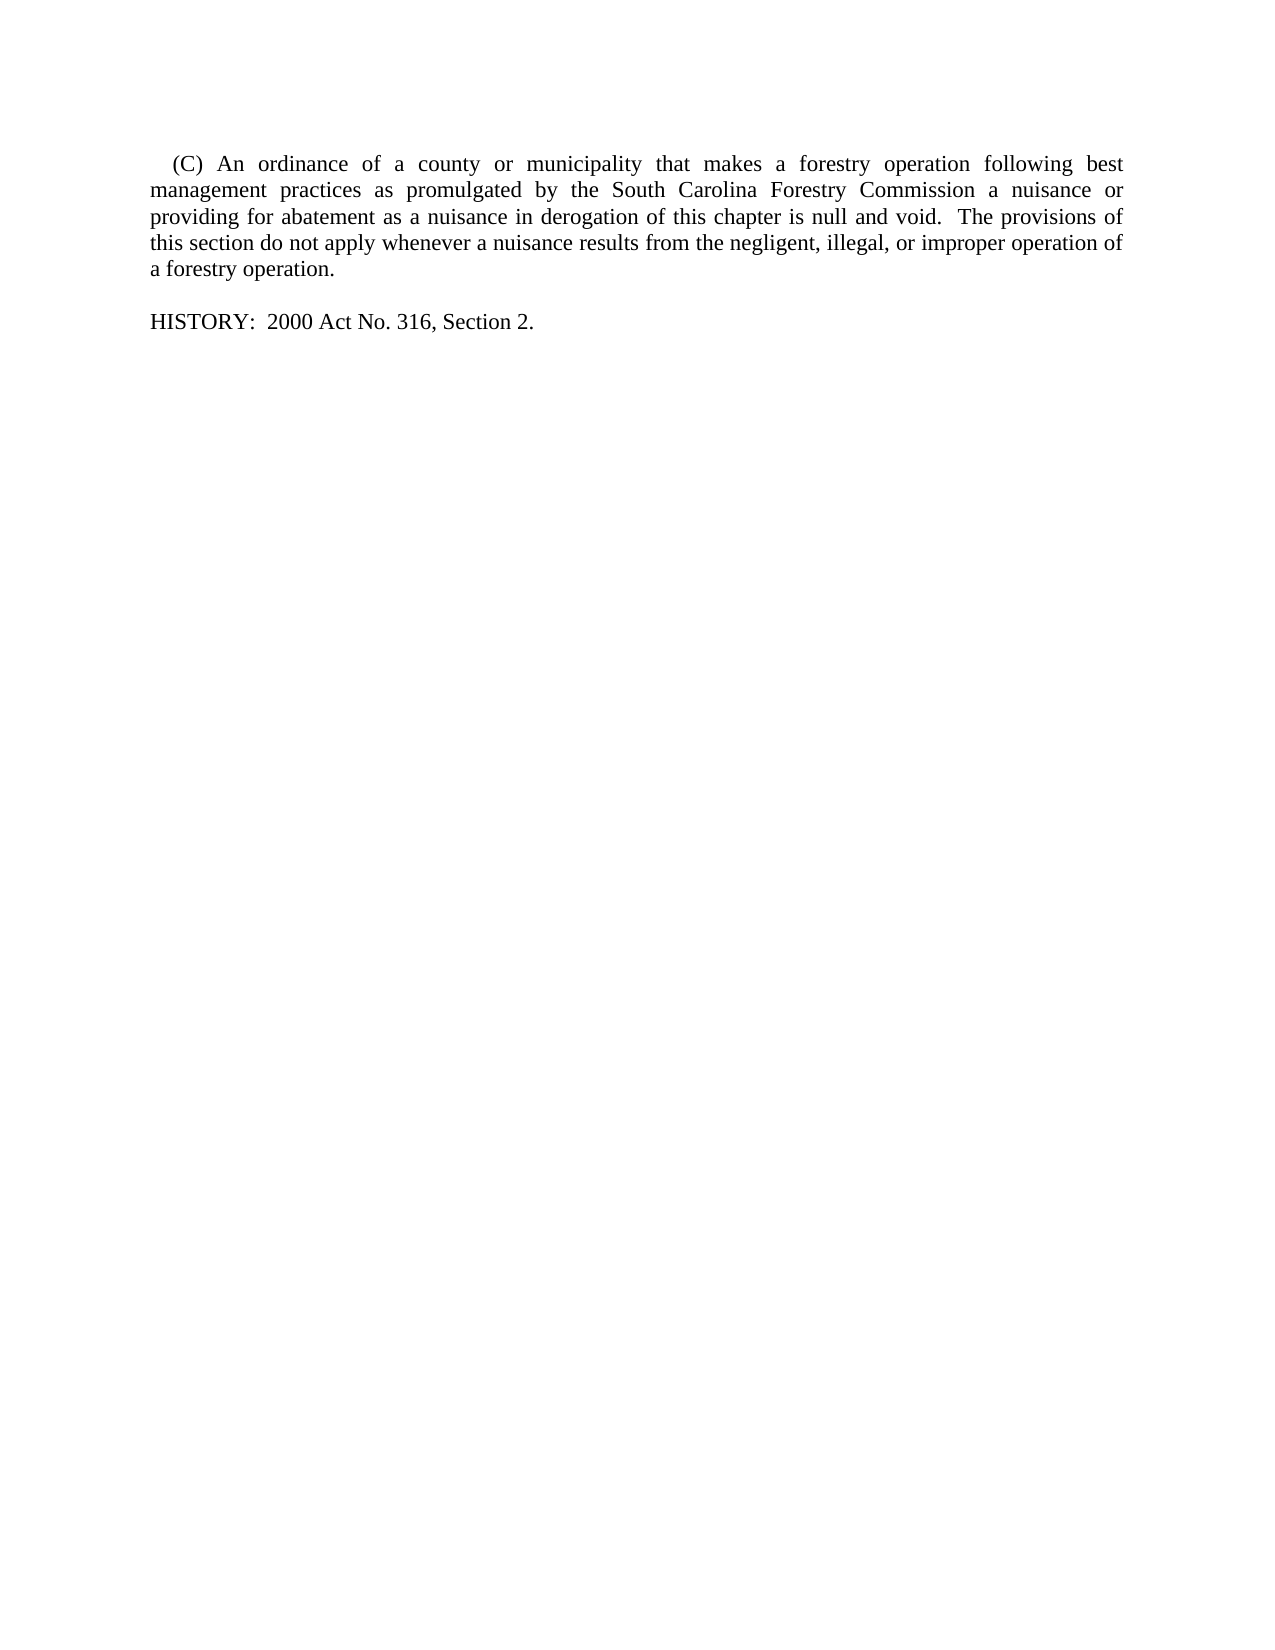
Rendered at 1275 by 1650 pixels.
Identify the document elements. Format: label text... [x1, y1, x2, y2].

text (C) An ordinance of a county or municipality that makes a forestry operation following best management practices as promulgated by the South Carolina Forestry Commission a nuisance or providing for abatement as a nuisance in derogation of this chapter is null and void. The provisions of this section do not apply whenever a nuisance results from the negligent, illegal, or improper operation of a forestry operation. [150, 150, 1125, 282]
text HISTORY: 2000 Act No. 316, Section 2. [150, 308, 1125, 334]
